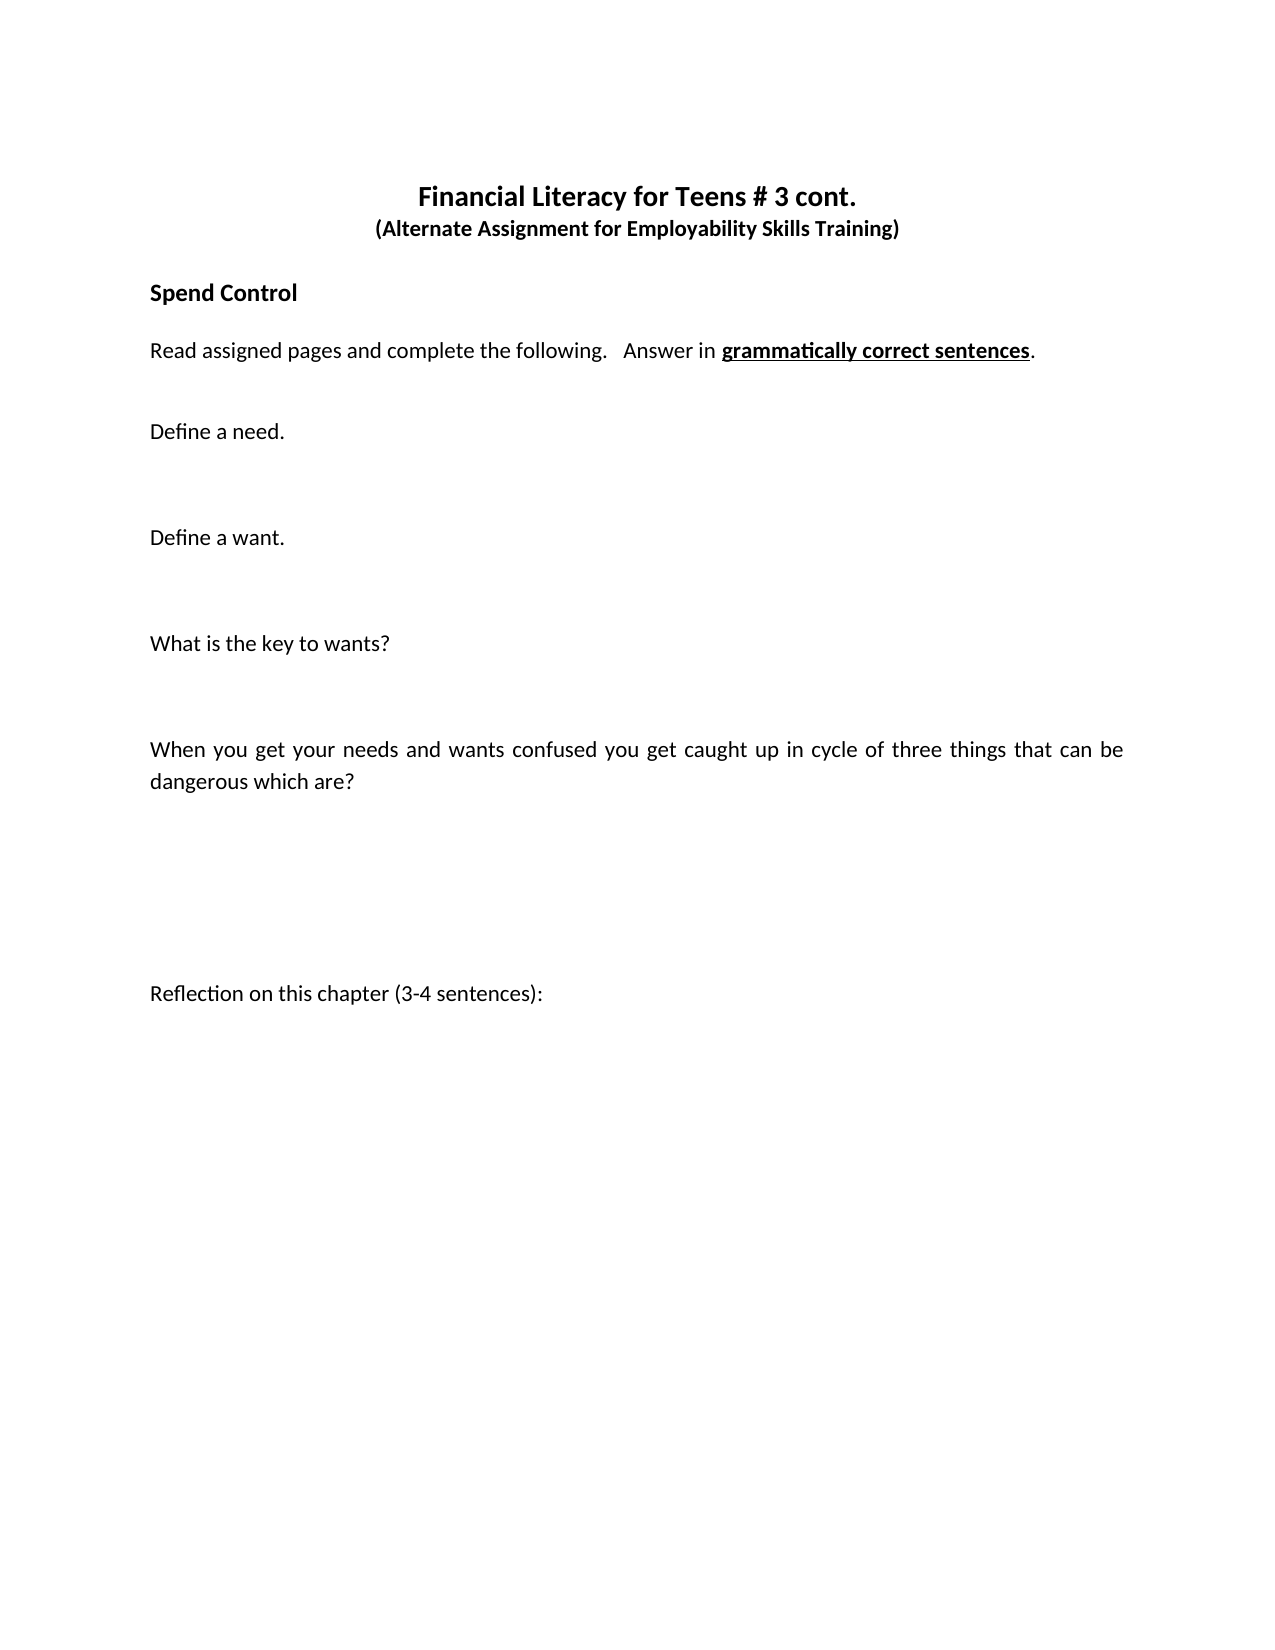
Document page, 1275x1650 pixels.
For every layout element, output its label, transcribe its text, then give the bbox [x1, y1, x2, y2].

text Reflection on this chapter (3-4 sentences): [150, 979, 1125, 1007]
text Define a want. [150, 523, 1125, 551]
text Define a need. [150, 417, 1125, 445]
text Financial Literacy for Teens # 3 cont. [150, 178, 1125, 214]
text Read assigned pages and complete the following. Answer in grammatically correct sentences. [150, 336, 1125, 364]
text (Alternate Assignment for Employability Skills Training) [150, 214, 1125, 242]
text When you get your needs and wants confused you get caught up in cycle of three things that can be dangerous which are? [150, 735, 1125, 795]
text Spend Control [150, 277, 1125, 308]
text What is the key to wants? [150, 629, 1125, 657]
